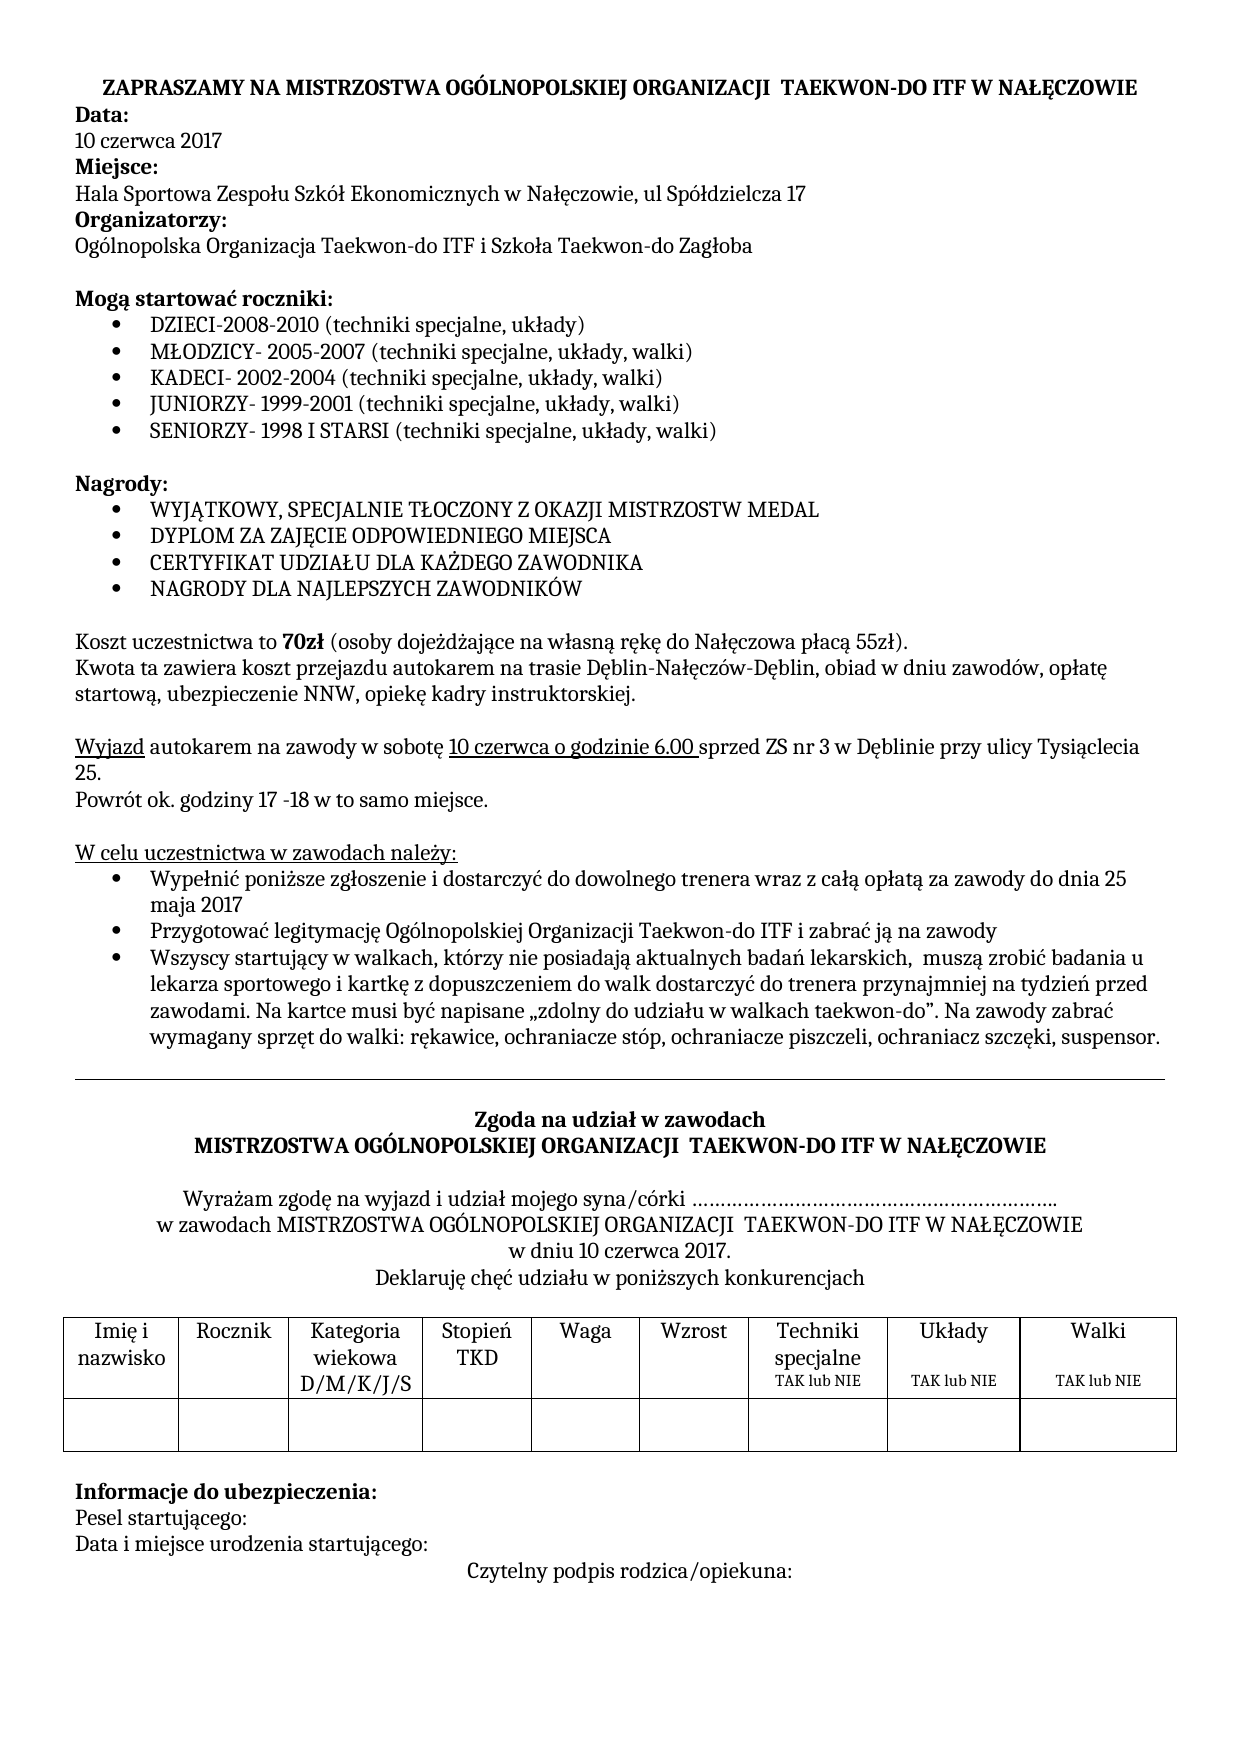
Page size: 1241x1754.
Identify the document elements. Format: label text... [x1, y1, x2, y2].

table_header Rocznik [179, 1318, 288, 1397]
text Kwota ta zawiera koszt przejazdu autokarem na trasie Dęblin-Nałęczów-Dęblin, obiad w dniu zawodów, opłatę startową, ubezpieczenie NNW, opiekę kadry instruktorskiej. [75, 655, 1165, 707]
list WYJĄTKOWY, SPECJALNIE TŁOCZONY Z OKAZJI MISTRZOSTW MEDAL [112, 497, 1165, 523]
table_header Waga [532, 1318, 639, 1397]
table_header Wzrost [640, 1318, 748, 1397]
table_header Walki TAK lub NIE [1021, 1318, 1176, 1397]
list Wszyscy startujący w walkach, którzy nie posiadają aktualnych badań lekarskich, muszą zrobić badania u lekarza sportowego i kartkę z dopuszczeniem do walk dostarczyć do trenera przynajmniej na tydzień przed zawodami. Na kartce musi być napisane „zdolny do udziału w walkach taekwon-do”. Na zawody zabrać wymagany sprzęt do walki: rękawice, ochraniacze stóp, ochraniacze piszczeli, ochraniacz szczęki, suspensor. [112, 945, 1165, 1050]
table_cell [888, 1399, 1019, 1451]
text w dniu 10 czerwca 2017. [75, 1238, 1165, 1264]
text Hala Sportowa Zespołu Szkół Ekonomicznych w Nałęczowie, ul Spółdzielcza 17 [75, 180, 1165, 207]
table_cell [423, 1399, 531, 1451]
table_cell [749, 1399, 887, 1451]
text 10 czerwca 2017 [75, 128, 1165, 154]
text ZAPRASZAMY NA MISTRZOSTWA OGÓLNOPOLSKIEJ ORGANIZACJI TAEKWON-DO ITF W NAŁĘCZOWIE [75, 75, 1165, 101]
text Nagrody: [75, 470, 1165, 497]
text MISTRZOSTWA OGÓLNOPOLSKIEJ ORGANIZACJI TAEKWON-DO ITF W NAŁĘCZOWIE [75, 1133, 1165, 1159]
table_cell [532, 1399, 639, 1451]
text Wyrażam zgodę na wyjazd i udział mojego syna/córki ………………………………………………………. [75, 1186, 1165, 1212]
text W celu uczestnictwa w zawodach należy: [75, 839, 1165, 866]
list Wypełnić poniższe zgłoszenie i dostarczyć do dowolnego trenera wraz z całą opłatą za zawody do dnia 25 maja 2017 [112, 866, 1165, 918]
list DZIECI-2008-2010 (techniki specjalne, układy) [112, 312, 1165, 338]
text Koszt uczestnictwa to 70zł (osoby dojeżdżające na własną rękę do Nałęczowa płacą 55zł). [75, 628, 1165, 655]
text Mogą startować roczniki: [75, 286, 1165, 312]
list SENIORZY- 1998 I STARSI (techniki specjalne, układy, walki) [112, 418, 1165, 444]
table_cell [640, 1399, 748, 1451]
text Organizatorzy: [75, 207, 1165, 233]
text Informacje do ubezpieczenia: [75, 1478, 1165, 1505]
list JUNIORZY- 1999-2001 (techniki specjalne, układy, walki) [112, 391, 1165, 418]
list KADECI- 2002-2004 (techniki specjalne, układy, walki) [112, 365, 1165, 391]
list DYPLOM ZA ZAJĘCIE ODPOWIEDNIEGO MIEJSCA [112, 523, 1165, 549]
list NAGRODY DLA NAJLEPSZYCH ZAWODNIKÓW [112, 576, 1165, 602]
table_header Kategoria wiekowa D/M/K/J/S [289, 1318, 422, 1397]
list MŁODZICY- 2005-2007 (techniki specjalne, układy, walki) [112, 338, 1165, 365]
text Deklaruję chęć udziału w poniższych konkurencjach [75, 1264, 1165, 1291]
text w zawodach MISTRZOSTWA OGÓLNOPOLSKIEJ ORGANIZACJI TAEKWON-DO ITF W NAŁĘCZOWIE [75, 1212, 1165, 1238]
list Przygotować legitymację Ogólnopolskiej Organizacji Taekwon-do ITF i zabrać ją na zawody [112, 918, 1165, 945]
text Pesel startującego: [75, 1505, 1165, 1531]
text Zgoda na udział w zawodach [75, 1106, 1165, 1133]
table_cell [1021, 1399, 1176, 1451]
table_header Imię i nazwisko [64, 1318, 178, 1397]
text Wyjazd autokarem na zawody w sobotę 10 czerwca o godzinie 6.00 sprzed ZS nr 3 w Dęblinie przy ulicy Tysiąclecia 25. [75, 734, 1165, 787]
text Miejsce: [75, 154, 1165, 180]
list CERTYFIKAT UDZIAŁU DLA KAŻDEGO ZAWODNIKA [112, 549, 1165, 576]
table_header Techniki specjalne TAK lub NIE [749, 1318, 887, 1397]
text Ogólnopolska Organizacja Taekwon-do ITF i Szkoła Taekwon-do Zagłoba [75, 233, 1165, 259]
table_cell [289, 1399, 422, 1451]
text Data i miejsce urodzenia startującego: [75, 1531, 1165, 1558]
text Data: [75, 101, 1165, 128]
table_cell [179, 1399, 288, 1451]
table_header Stopień TKD [423, 1318, 531, 1397]
text Powrót ok. godziny 17 -18 w to samo miejsce. [75, 787, 1165, 813]
table_cell [64, 1399, 178, 1451]
text Czytelny podpis rodzica/opiekuna: [75, 1558, 1165, 1584]
table_header Układy TAK lub NIE [888, 1318, 1019, 1397]
